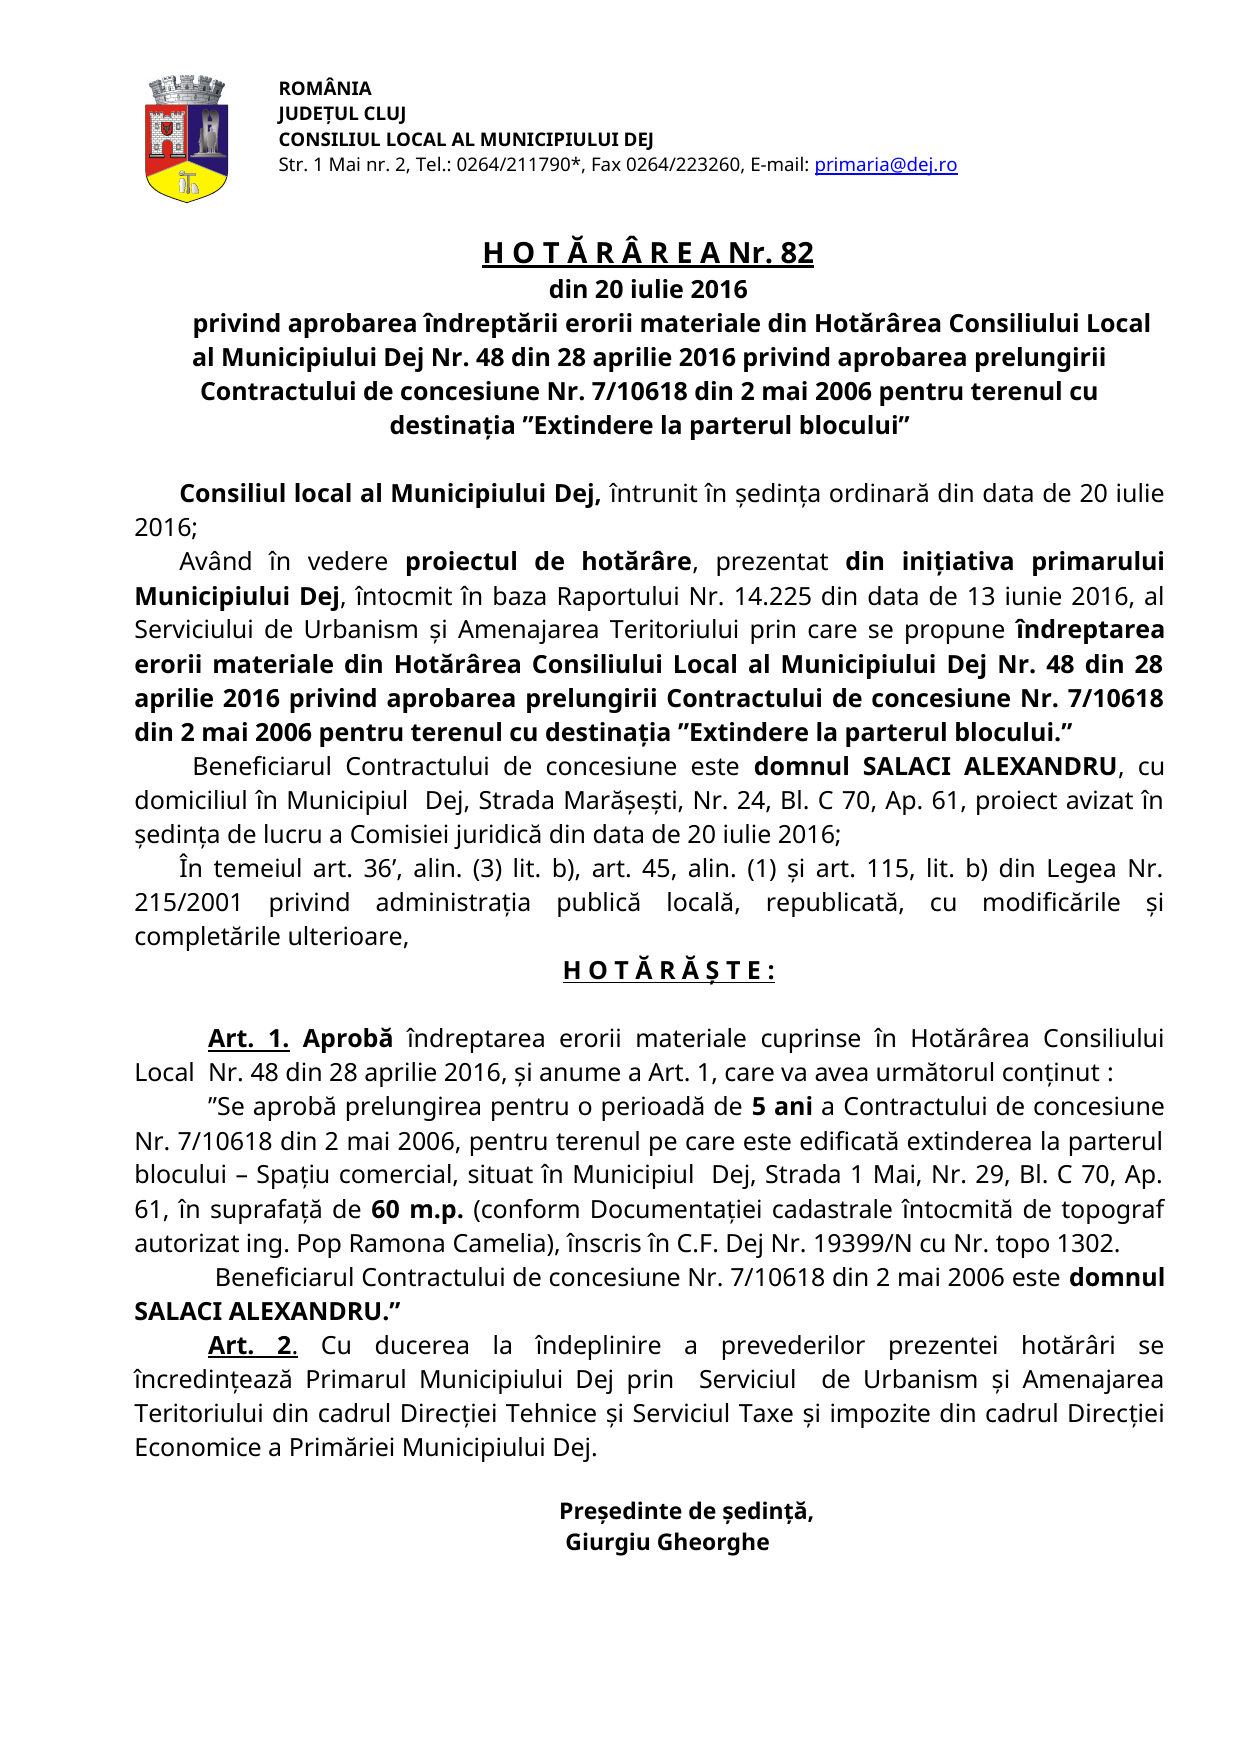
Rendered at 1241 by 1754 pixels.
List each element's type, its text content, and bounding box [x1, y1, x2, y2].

text Giurgiu Gheorghe [134, 1526, 1165, 1557]
text H O T Ă R Â R E A Nr. 82 [134, 232, 1162, 272]
text Art. 2. Cu ducerea la îndeplinire a prevederilor prezentei hotărâri se încredinţează Primarul Municipiului Dej prin Serviciul de Urbanism şi Amenajarea Teritoriului din cadrul Direcţiei Tehnice şi Serviciul Taxe şi impozite din cadrul Direcţiei Economice a Primăriei Municipiului Dej. [134, 1327, 1165, 1464]
text Art. 1. Aprobă îndreptarea erorii materiale cuprinse în Hotărârea Consiliului Local Nr. 48 din 28 aprilie 2016, și anume a Art. 1, care va avea următorul conținut : [134, 1021, 1165, 1089]
text din 20 iulie 2016 [134, 272, 1162, 306]
text În temeiul art. 36’, alin. (3) lit. b), art. 45, alin. (1) și art. 115, lit. b) din Legea Nr. 215/2001 privind administrația publică locală, republicată, cu modificările și completările ulterioare, [134, 851, 1165, 953]
text H O T Ă R Ă Ș T E : [134, 953, 1165, 987]
text Consiliul local al Municipiului Dej, întrunit în ședința ordinară din data de 20 iulie 2016; [134, 476, 1165, 544]
text ”Se aprobă prelungirea pentru o perioadă de 5 ani a Contractului de concesiune Nr. 7/10618 din 2 mai 2006, pentru terenul pe care este edificată extinderea la parterul blocului – Spațiu comercial, situat în Municipiul Dej, Strada 1 Mai, Nr. 29, Bl. C 70, Ap. 61, în suprafață de 60 m.p. (conform Documentației cadastrale întocmită de topograf autorizat ing. Pop Ramona Camelia), înscris în C.F. Dej Nr. 19399/N cu Nr. topo 1302. [134, 1089, 1165, 1259]
text Preşedinte de şedinţă, [134, 1495, 1165, 1526]
text Beneficiarul Contractului de concesiune Nr. 7/10618 din 2 mai 2006 este domnul SALACI ALEXANDRU.” [134, 1259, 1165, 1327]
text Având în vedere proiectul de hotărâre, prezentat din iniţiativa primarului Municipiului Dej, întocmit în baza Raportului Nr. 14.225 din data de 13 iunie 2016, al Serviciului de Urbanism şi Amenajarea Teritoriului prin care se propune îndreptarea erorii materiale din Hotărârea Consiliului Local al Municipiului Dej Nr. 48 din 28 aprilie 2016 privind aprobarea prelungirii Contractului de concesiune Nr. 7/10618 din 2 mai 2006 pentru terenul cu destinația ”Extindere la parterul blocului.” [134, 544, 1165, 748]
text Beneficiarul Contractului de concesiune este domnul SALACI ALEXANDRU, cu domiciliul în Municipiul Dej, Strada Marășești, Nr. 24, Bl. C 70, Ap. 61, proiect avizat în ședința de lucru a Comisiei juridică din data de 20 iulie 2016; [134, 748, 1165, 851]
text privind aprobarea îndreptării erorii materiale din Hotărârea Consiliului Local al Municipiului Dej Nr. 48 din 28 aprilie 2016 privind aprobarea prelungirii Contractului de concesiune Nr. 7/10618 din 2 mai 2006 pentru terenul cu destinația ”Extindere la parterul blocului” [134, 306, 1165, 442]
